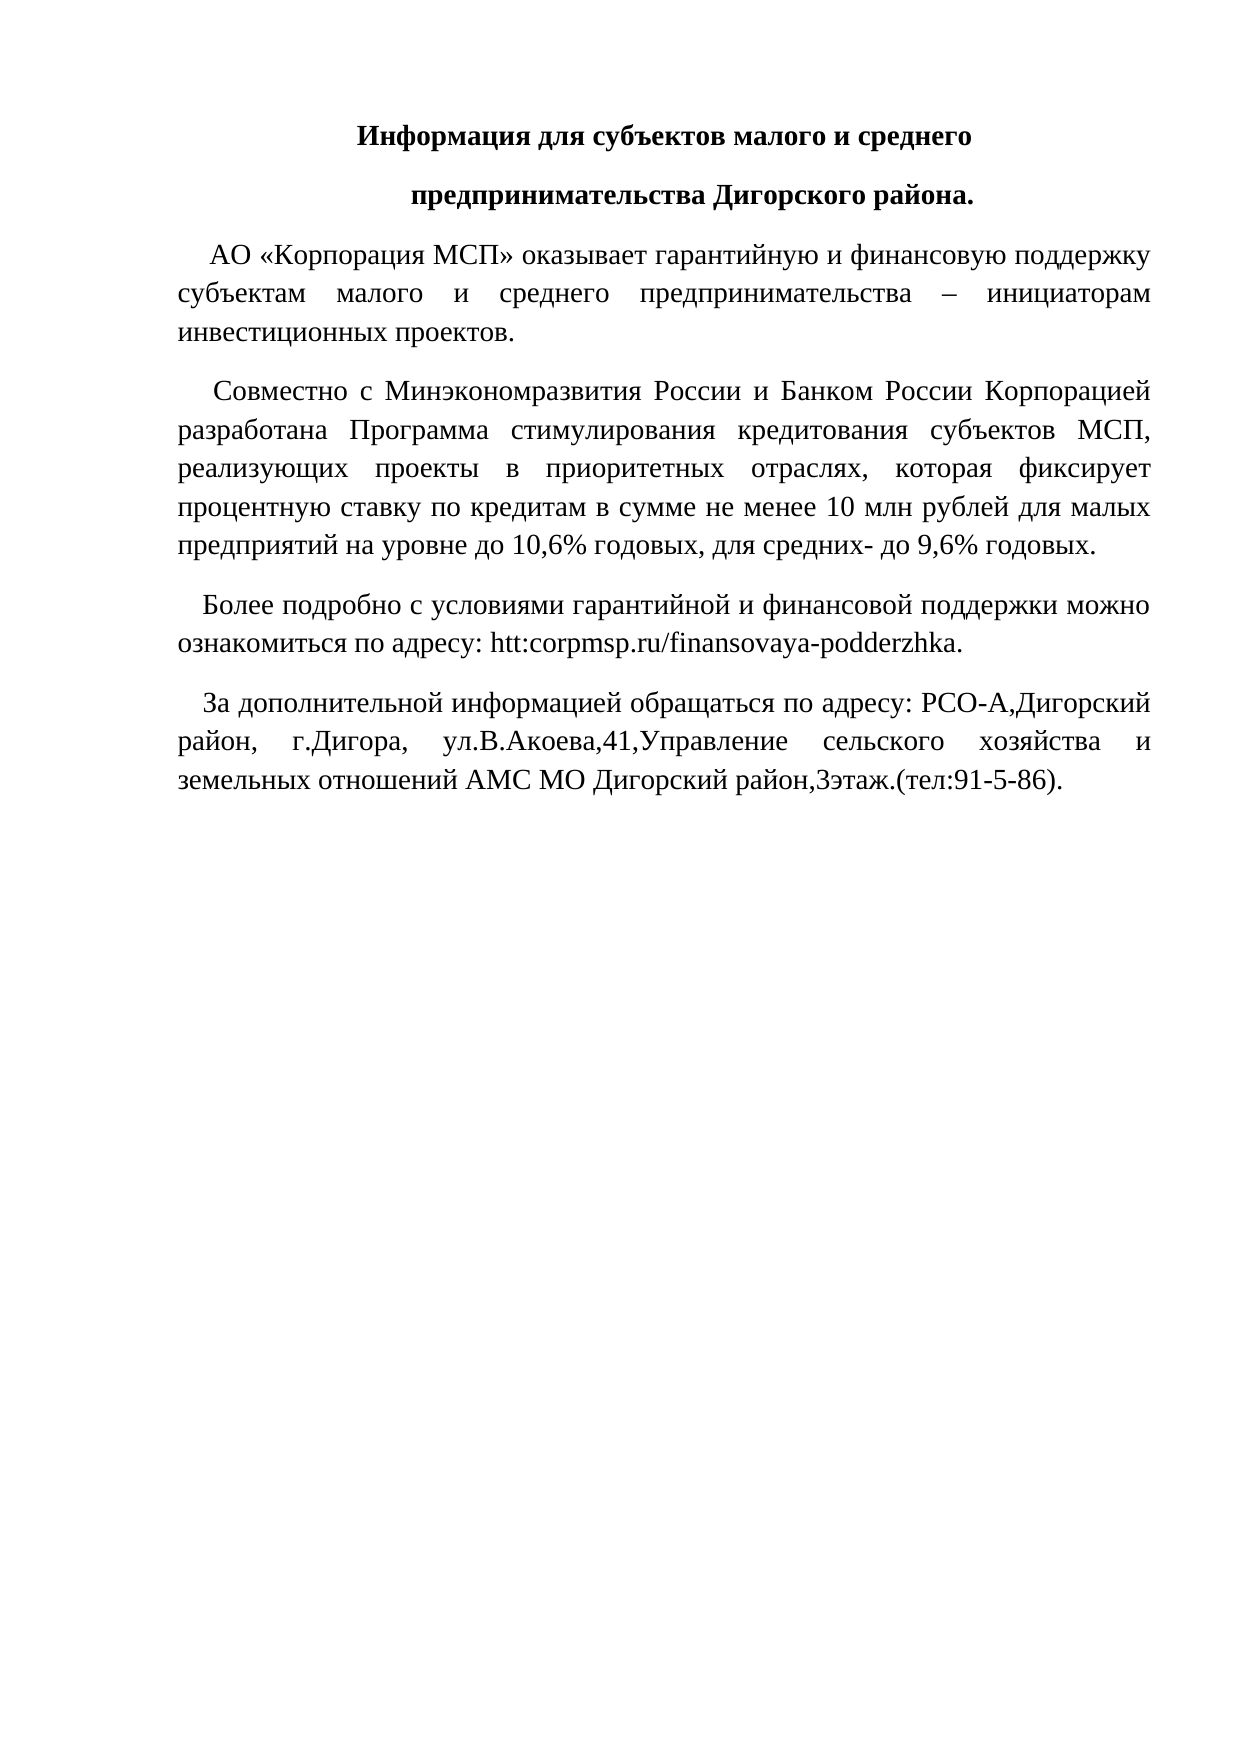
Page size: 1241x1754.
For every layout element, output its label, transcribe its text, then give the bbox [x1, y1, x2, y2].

text предпринимательства Дигорского района. [177, 177, 1152, 211]
text АО «Корпорация МСП» оказывает гарантийную и финансовую поддержку субъектам малого и среднего предпринимательства – инициаторам инвестиционных проектов. [177, 237, 1152, 347]
text Более подробно с условиями гарантийной и финансовой поддержки можно ознакомиться по адресу: htt:corpmsp.ru/finansovaya-podderzhka. [177, 587, 1152, 659]
text Совместно с Минэкономразвития России и Банком России Корпорацией разработана Программа стимулирования кредитования субъектов МСП, реализующих проекты в приоритетных отраслях, которая фиксирует процентную ставку по кредитам в сумме не менее 10 млн рублей для малых предприятий на уровне до 10,6% годовых, для средних- до 9,6% годовых. [177, 373, 1152, 561]
text Информация для субъектов малого и среднего [177, 118, 1152, 152]
text За дополнительной информацией обращаться по адресу: РСО-А,Дигорский район, г.Дигора, ул.В.Акоева,41,Управление сельского хозяйства и земельных отношений АМС МО Дигорский район,3этаж.(тел:91-5-86). [177, 685, 1152, 795]
